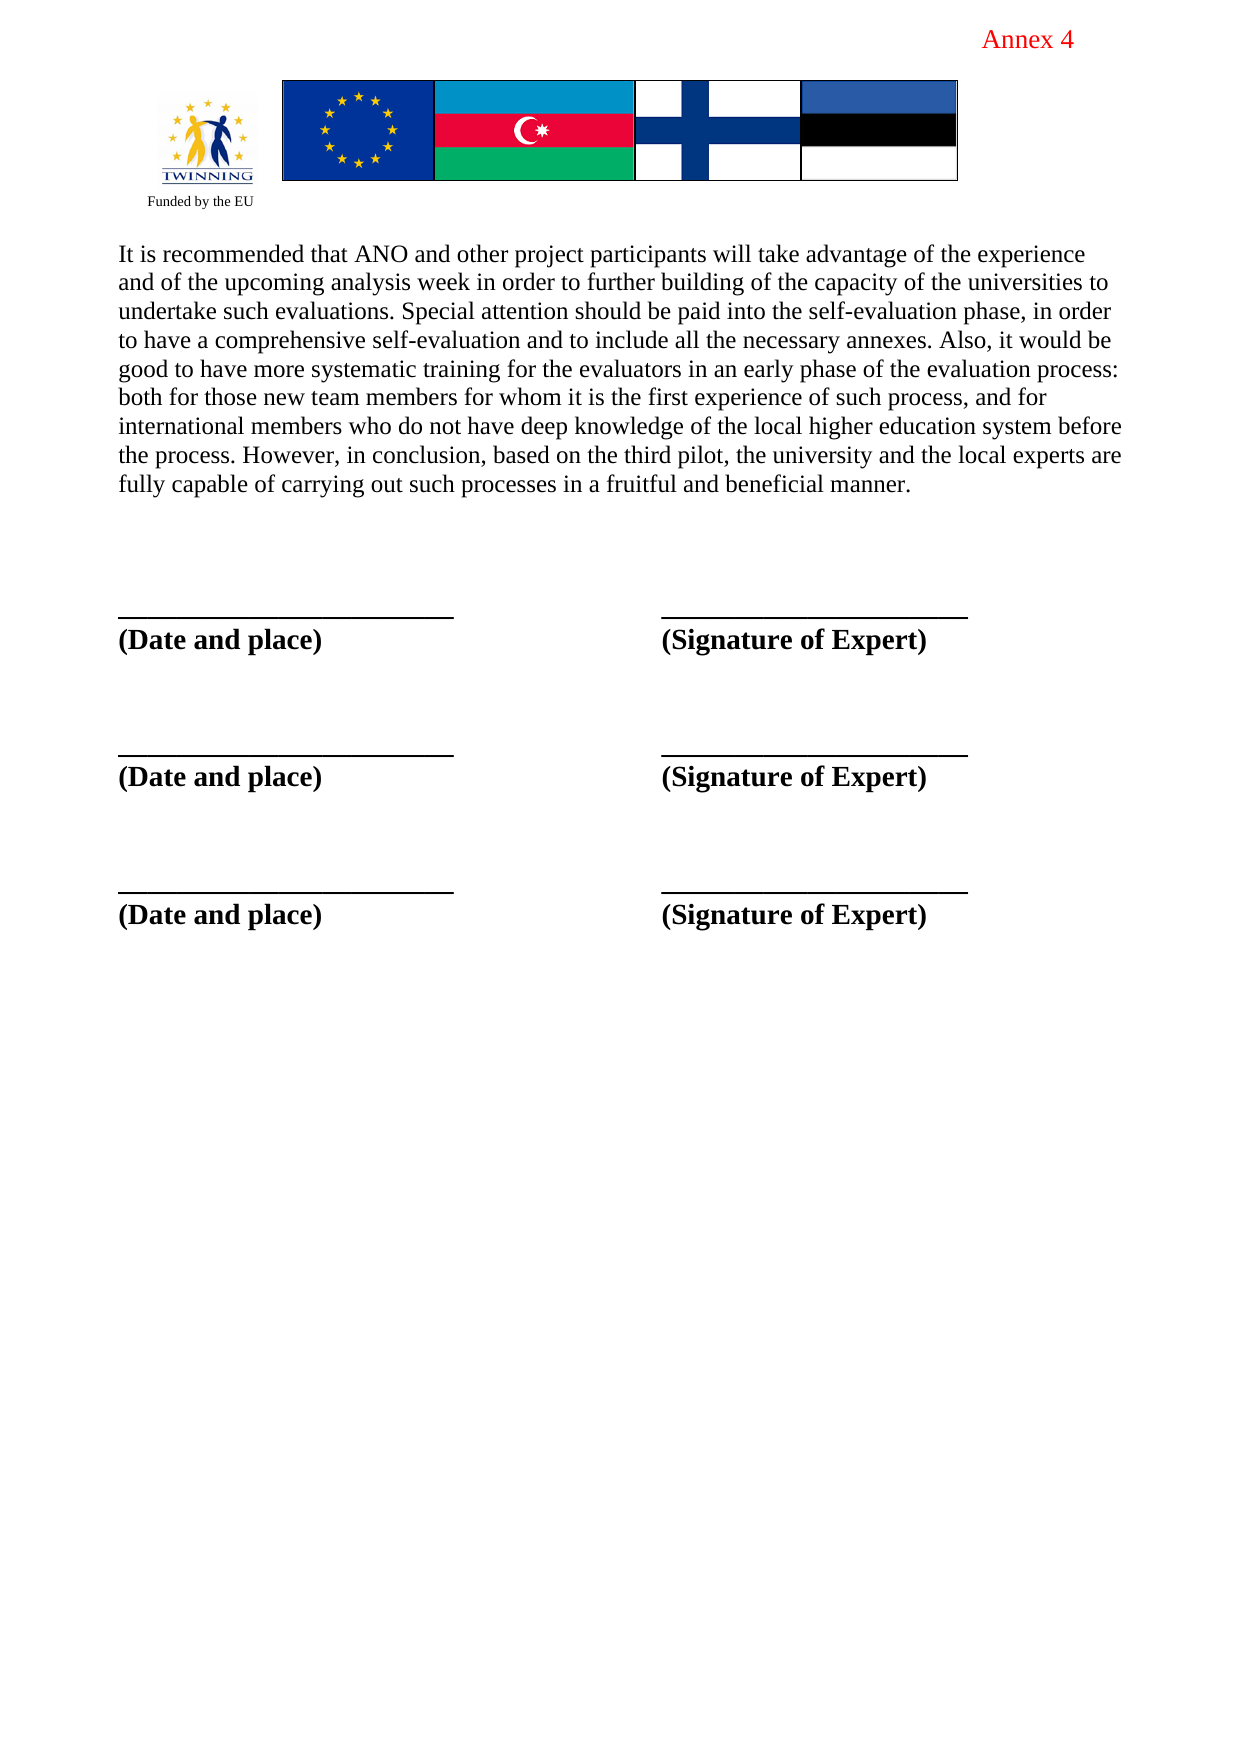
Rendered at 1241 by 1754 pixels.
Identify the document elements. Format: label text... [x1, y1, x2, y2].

text (Date and place) (Signature of Expert) [118, 622, 1122, 656]
text (Date and place) (Signature of Expert) [118, 897, 1122, 931]
text It is recommended that ANO and other project participants will take advantage of the experience and of the upcoming analysis week in order to further building of the capacity of the universities to undertake such evaluations. Special attention should be paid into the self-evaluation phase, in order to have a comprehensive self-evaluation and to include all the necessary annexes. Also, it would be good to have more systematic training for the evaluators in an early phase of the evaluation process: both for those new team members for whom it is the first experience of such process, and for international members who do not have deep knowledge of the local higher education system before the process. However, in conclusion, based on the third pilot, the university and the local experts are fully capable of carrying out such processes in a fruitful and beneficial manner. [118, 239, 1122, 497]
text _______________________ _____________________ [118, 588, 1122, 622]
picture [435, 114, 634, 180]
picture [283, 81, 433, 180]
picture [636, 81, 800, 180]
text _______________________ _____________________ [118, 726, 1122, 759]
picture [802, 81, 957, 180]
picture [151, 81, 265, 196]
text _______________________ _____________________ [118, 863, 1122, 897]
text (Date and place) (Signature of Expert) [118, 759, 1122, 793]
